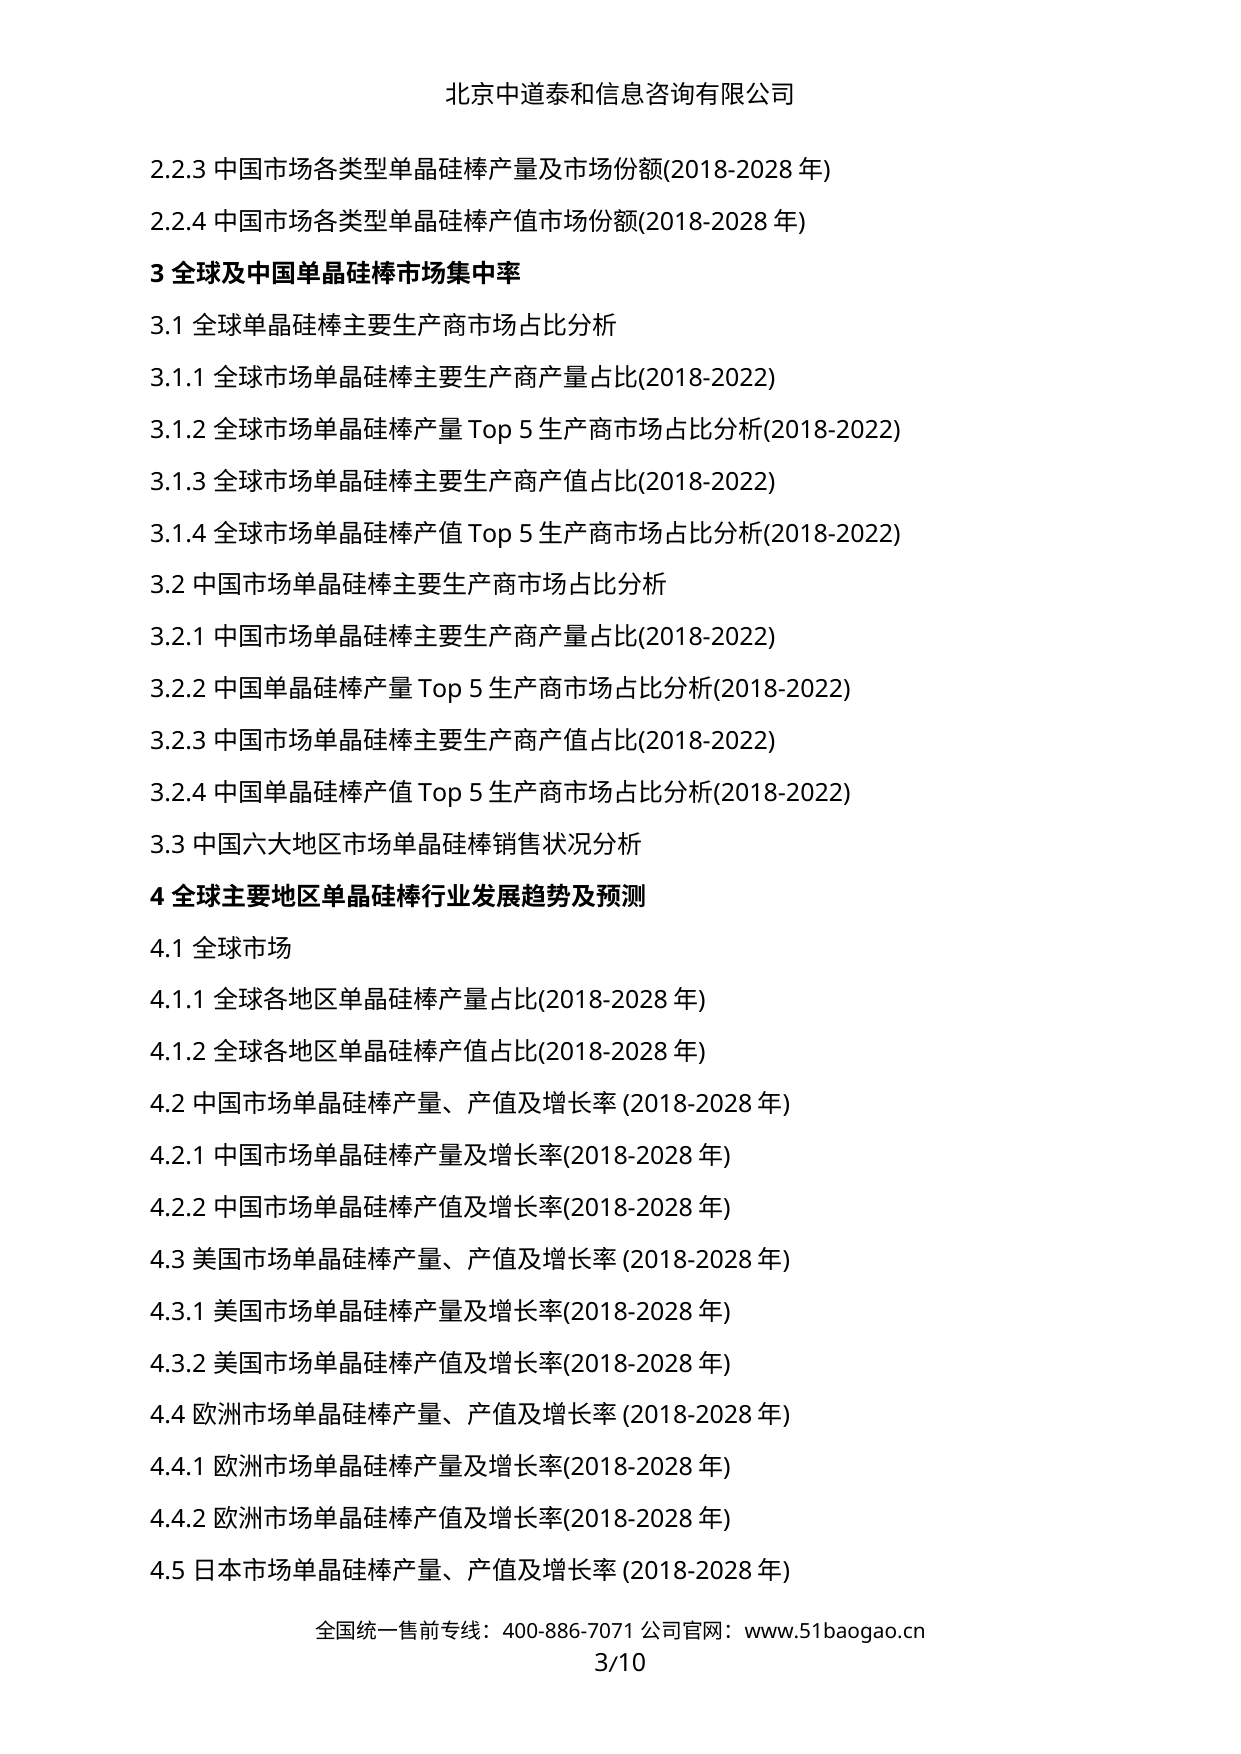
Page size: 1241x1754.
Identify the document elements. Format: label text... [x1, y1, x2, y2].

text 3.2.1 中国市场单晶硅棒主要生产商产量占比(2018-2022) [150, 617, 1090, 653]
text 4.1.2 全球各地区单晶硅棒产值占比(2018-2028年) [150, 1032, 1090, 1068]
text 3.1 全球单晶硅棒主要生产商市场占比分析 [150, 306, 1090, 342]
text 4.4 欧洲市场单晶硅棒产量、产值及增长率 (2018-2028年) [150, 1395, 1090, 1431]
text 2.2.3 中国市场各类型单晶硅棒产量及市场份额(2018-2028年) [150, 150, 1090, 186]
text 3.2.3 中国市场单晶硅棒主要生产商产值占比(2018-2022) [150, 721, 1090, 757]
text 3.3 中国六大地区市场单晶硅棒销售状况分析 [150, 824, 1090, 861]
text 3.2.4 中国单晶硅棒产值Top 5生产商市场占比分析(2018-2022) [150, 772, 1090, 809]
text 4.4.1 欧洲市场单晶硅棒产量及增长率(2018-2028年) [150, 1447, 1090, 1483]
text 4.3.2 美国市场单晶硅棒产值及增长率(2018-2028年) [150, 1343, 1090, 1379]
text 3.1.2 全球市场单晶硅棒产量Top 5生产商市场占比分析(2018-2022) [150, 409, 1090, 446]
text 3.1.4 全球市场单晶硅棒产值Top 5生产商市场占比分析(2018-2022) [150, 513, 1090, 549]
text 2.2.4 中国市场各类型单晶硅棒产值市场份额(2018-2028年) [150, 202, 1090, 238]
text 3.2 中国市场单晶硅棒主要生产商市场占比分析 [150, 565, 1090, 601]
text 3.1.1 全球市场单晶硅棒主要生产商产量占比(2018-2022) [150, 357, 1090, 394]
text 3 全球及中国单晶硅棒市场集中率 [150, 254, 1090, 290]
text 4 全球主要地区单晶硅棒行业发展趋势及预测 [150, 876, 1090, 912]
text 4.3.1 美国市场单晶硅棒产量及增长率(2018-2028年) [150, 1291, 1090, 1327]
text 4.3 美国市场单晶硅棒产量、产值及增长率 (2018-2028年) [150, 1239, 1090, 1276]
text 3.1.3 全球市场单晶硅棒主要生产商产值占比(2018-2022) [150, 461, 1090, 497]
text 3.2.2 中国单晶硅棒产量Top 5生产商市场占比分析(2018-2022) [150, 669, 1090, 705]
text 4.2.1 中国市场单晶硅棒产量及增长率(2018-2028年) [150, 1136, 1090, 1172]
text 4.2.2 中国市场单晶硅棒产值及增长率(2018-2028年) [150, 1187, 1090, 1224]
text 4.1 全球市场 [150, 928, 1090, 964]
text 4.4.2 欧洲市场单晶硅棒产值及增长率(2018-2028年) [150, 1499, 1090, 1535]
text 4.5 日本市场单晶硅棒产量、产值及增长率 (2018-2028年) [150, 1551, 1090, 1587]
text 4.1.1 全球各地区单晶硅棒产量占比(2018-2028年) [150, 980, 1090, 1016]
text 4.2 中国市场单晶硅棒产量、产值及增长率 (2018-2028年) [150, 1084, 1090, 1120]
